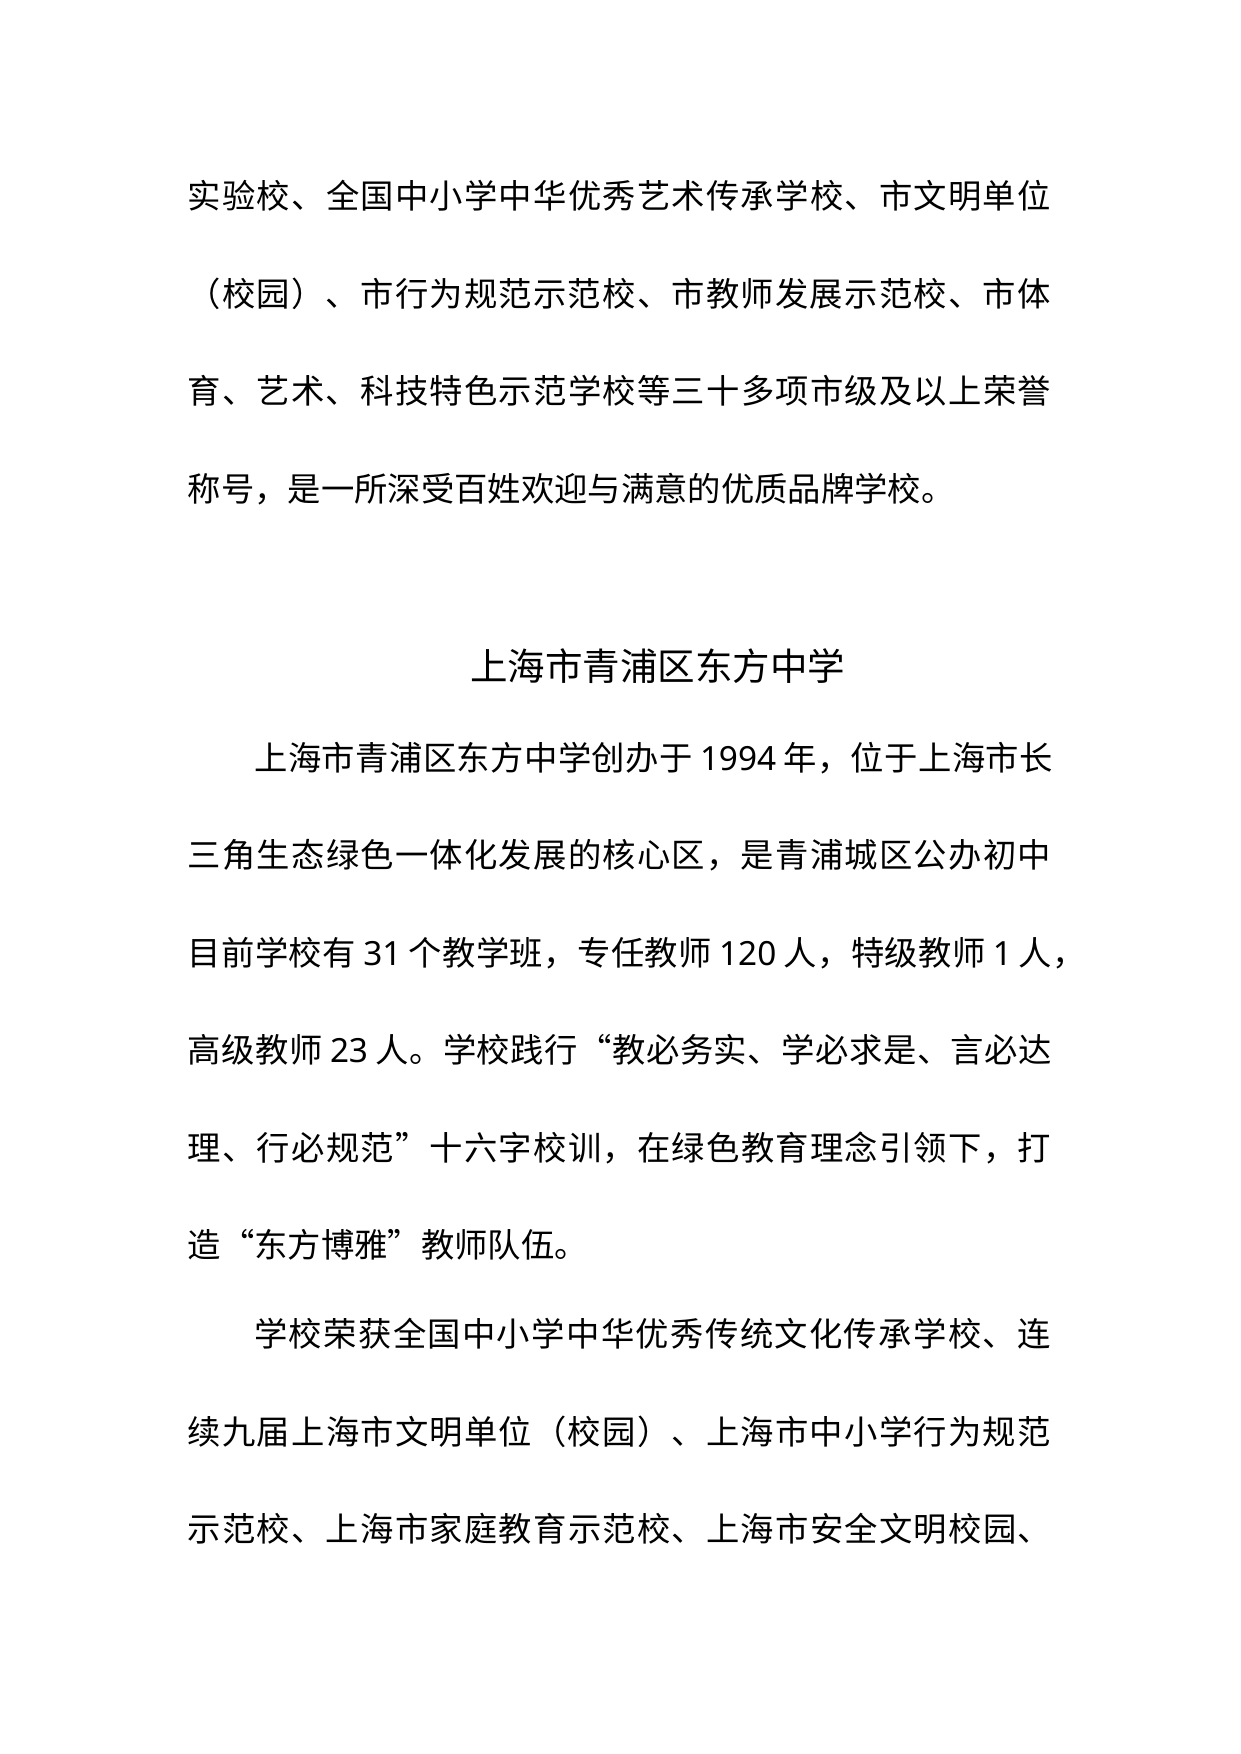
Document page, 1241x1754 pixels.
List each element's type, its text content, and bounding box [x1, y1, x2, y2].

text 上海市青浦区东方中学创办于1994年，位于上海市长三角生态绿色一体化发展的核心区，是青浦城区公办初中。目前学校有31个教学班，专任教师120人，特级教师1人，高级教师23人。学校践行“教必务实、学必求是、言必达理、行必规范”十六字校训，在绿色教育理念引领下，打造“东方博雅”教师队伍。 [187, 723, 1053, 1276]
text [187, 1300, 1053, 1560]
text 上海市青浦区东方中学 [187, 631, 1053, 696]
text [187, 162, 1053, 519]
